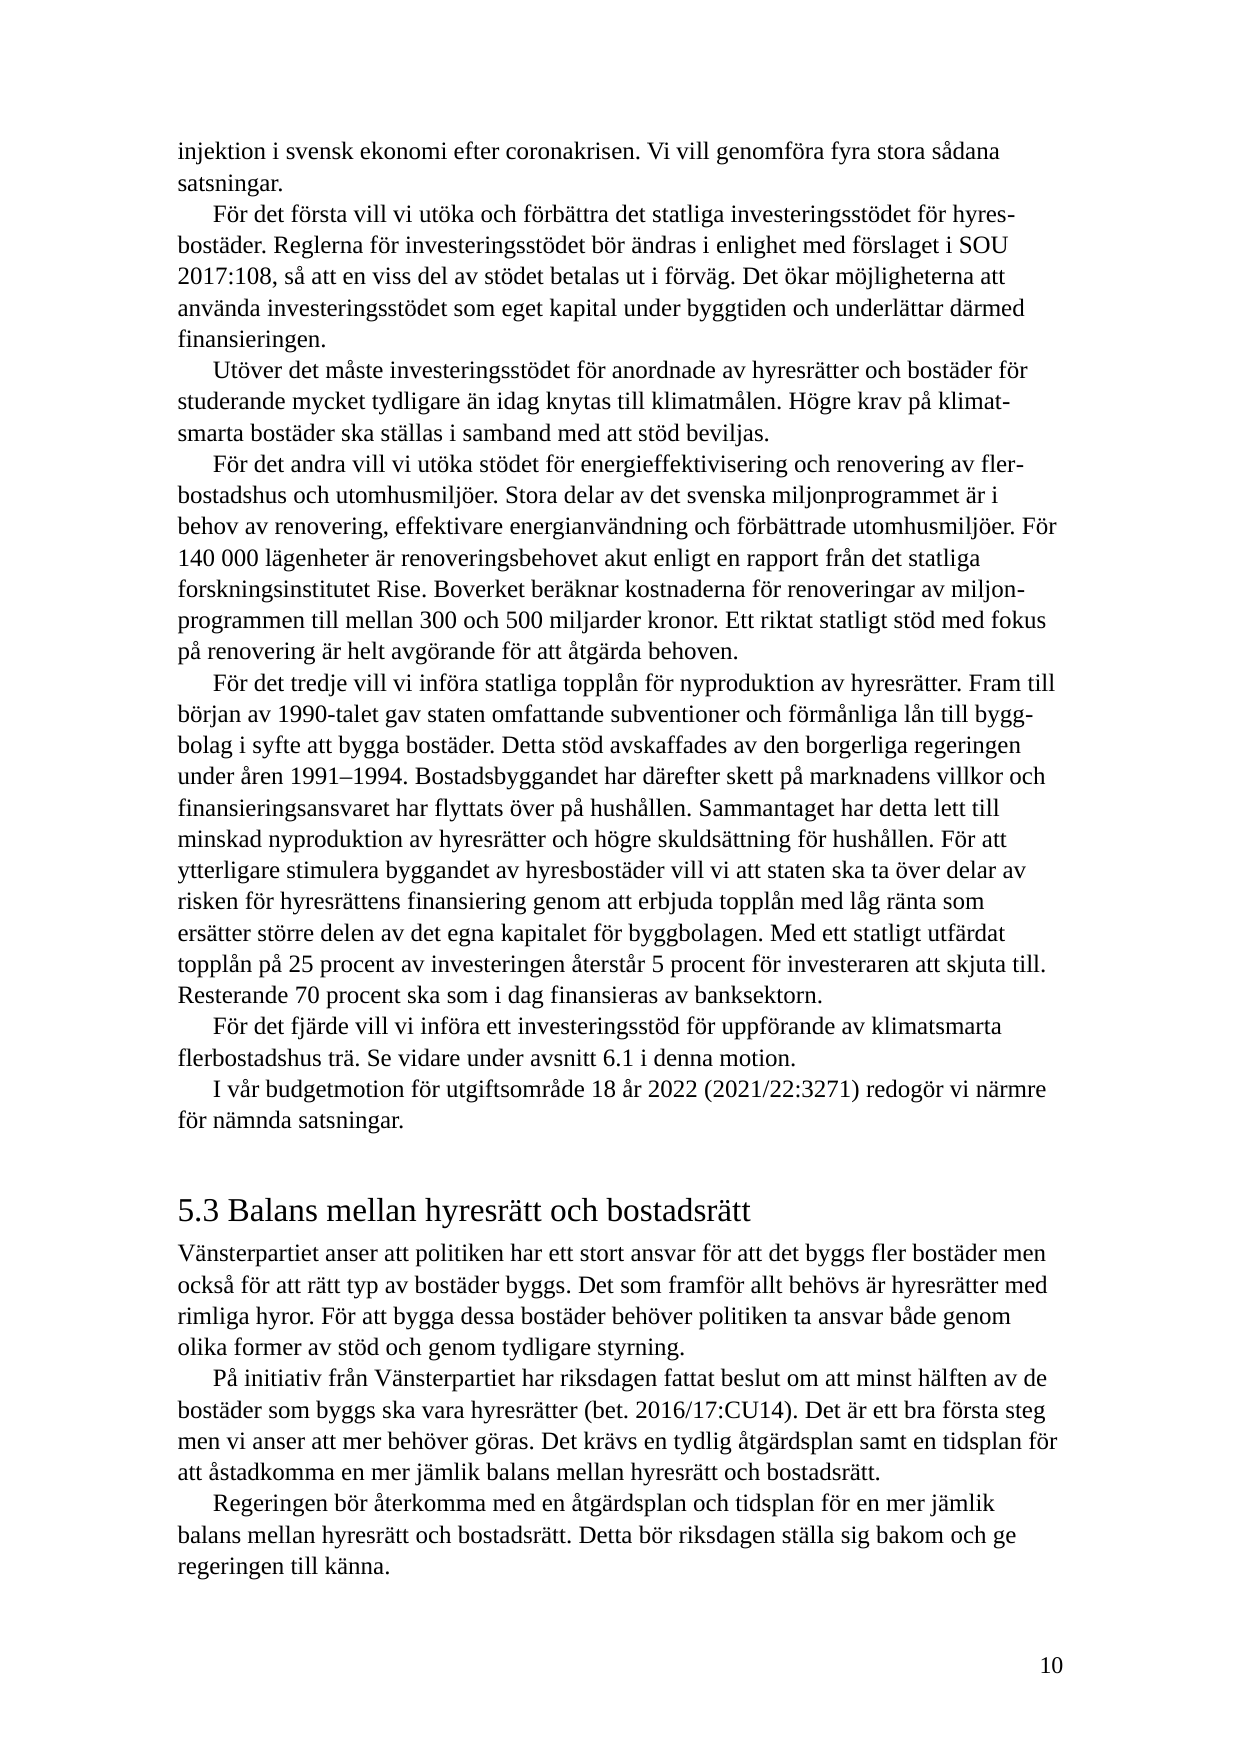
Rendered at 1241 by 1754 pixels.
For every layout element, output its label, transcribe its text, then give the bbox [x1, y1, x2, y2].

text För det andra vill vi utöka stödet för energieffektivisering och renovering av flerbostadshus och utomhusmiljöer. Stora delar av det svenska miljonprogrammet är i behov av renovering, effektivare energianvändning och förbättrade utomhusmiljöer. För 140 000 lägenheter är renoveringsbehovet akut enligt en rapport från det statliga forskningsinstitutet Rise. Boverket beräknar kostnaderna för renoveringar av miljonprogrammen till mellan 300 och 500 miljarder kronor. Ett riktat statligt stöd med fokus på renovering är helt avgörande för att åtgärda behoven. [177, 446, 1063, 665]
text På initiativ från Vänsterpartiet har riksdagen fattat beslut om att minst hälften av de bostäder som byggs ska vara hyresrätter (bet. 2016/17:CU14). Det är ett bra första steg men vi anser att mer behöver göras. Det krävs en tydlig åtgärdsplan samt en tidsplan för att åstadkomma en mer jämlik balans mellan hyresrätt och bostadsrätt. [177, 1361, 1063, 1486]
text Vänsterpartiet anser att politiken har ett stort ansvar för att det byggs fler bostäder men också för att rätt typ av bostäder byggs. Det som framför allt behövs är hyresrätter med rimliga hyror. För att bygga dessa bostäder behöver politiken ta ansvar både genom olika former av stöd och genom tydligare styrning. [177, 1236, 1063, 1361]
text Regeringen bör återkomma med en åtgärdsplan och tidsplan för en mer jämlik balans mellan hyresrätt och bostadsrätt. Detta bör riksdagen ställa sig bakom och ge regeringen till känna. [177, 1486, 1063, 1580]
text I vår budgetmotion för utgiftsområde 18 år 2022 (2021/22:3271) redogör vi närmre för nämnda satsningar. [177, 1071, 1063, 1134]
text Utöver det måste investeringsstödet för anordnade av hyresrätter och bostäder för studerande mycket tydligare än idag knytas till klimatmålen. Högre krav på klimatsmarta bostäder ska ställas i samband med att stöd beviljas. [177, 353, 1063, 446]
text För det tredje vill vi införa statliga topplån för nyproduktion av hyresrätter. Fram till början av 1990-talet gav staten omfattande subventioner och förmånliga lån till byggbolag i syfte att bygga bostäder. Detta stöd avskaffades av den borgerliga regeringen under åren 1991–1994. Bostadsbyggandet har därefter skett på marknadens villkor och finansieringsansvaret har flyttats över på hushållen. Sammantaget har detta lett till minskad nyproduktion av hyresrätter och högre skuldsättning för hushållen. För att ytterligare stimulera byggandet av hyresbostäder vill vi att staten ska ta över delar av risken för hyresrättens finansiering genom att erbjuda topplån med låg ränta som ersätter större delen av det egna kapitalet för byggbolagen. Med ett statligt utfärdat topplån på 25 procent av investeringen återstår 5 procent för investeraren att skjuta till. Resterande 70 procent ska som i dag finansieras av banksektorn. [177, 665, 1063, 1009]
text För det första vill vi utöka och förbättra det statliga investeringsstödet för hyresbostäder. Reglerna för investeringsstödet bör ändras i enlighet med förslaget i SOU 2017:108, så att en viss del av stödet betalas ut i förväg. Det ökar möjligheterna att använda investeringsstödet som eget kapital under byggtiden och underlättar därmed finansieringen. [177, 196, 1063, 353]
text För det fjärde vill vi införa ett investeringsstöd för uppförande av klimatsmarta flerbostadshus trä. Se vidare under avsnitt 6.1 i denna motion. [177, 1009, 1063, 1071]
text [177, 134, 1063, 196]
text Balans mellan hyresrätt och bostadsrätt [177, 1196, 1063, 1228]
